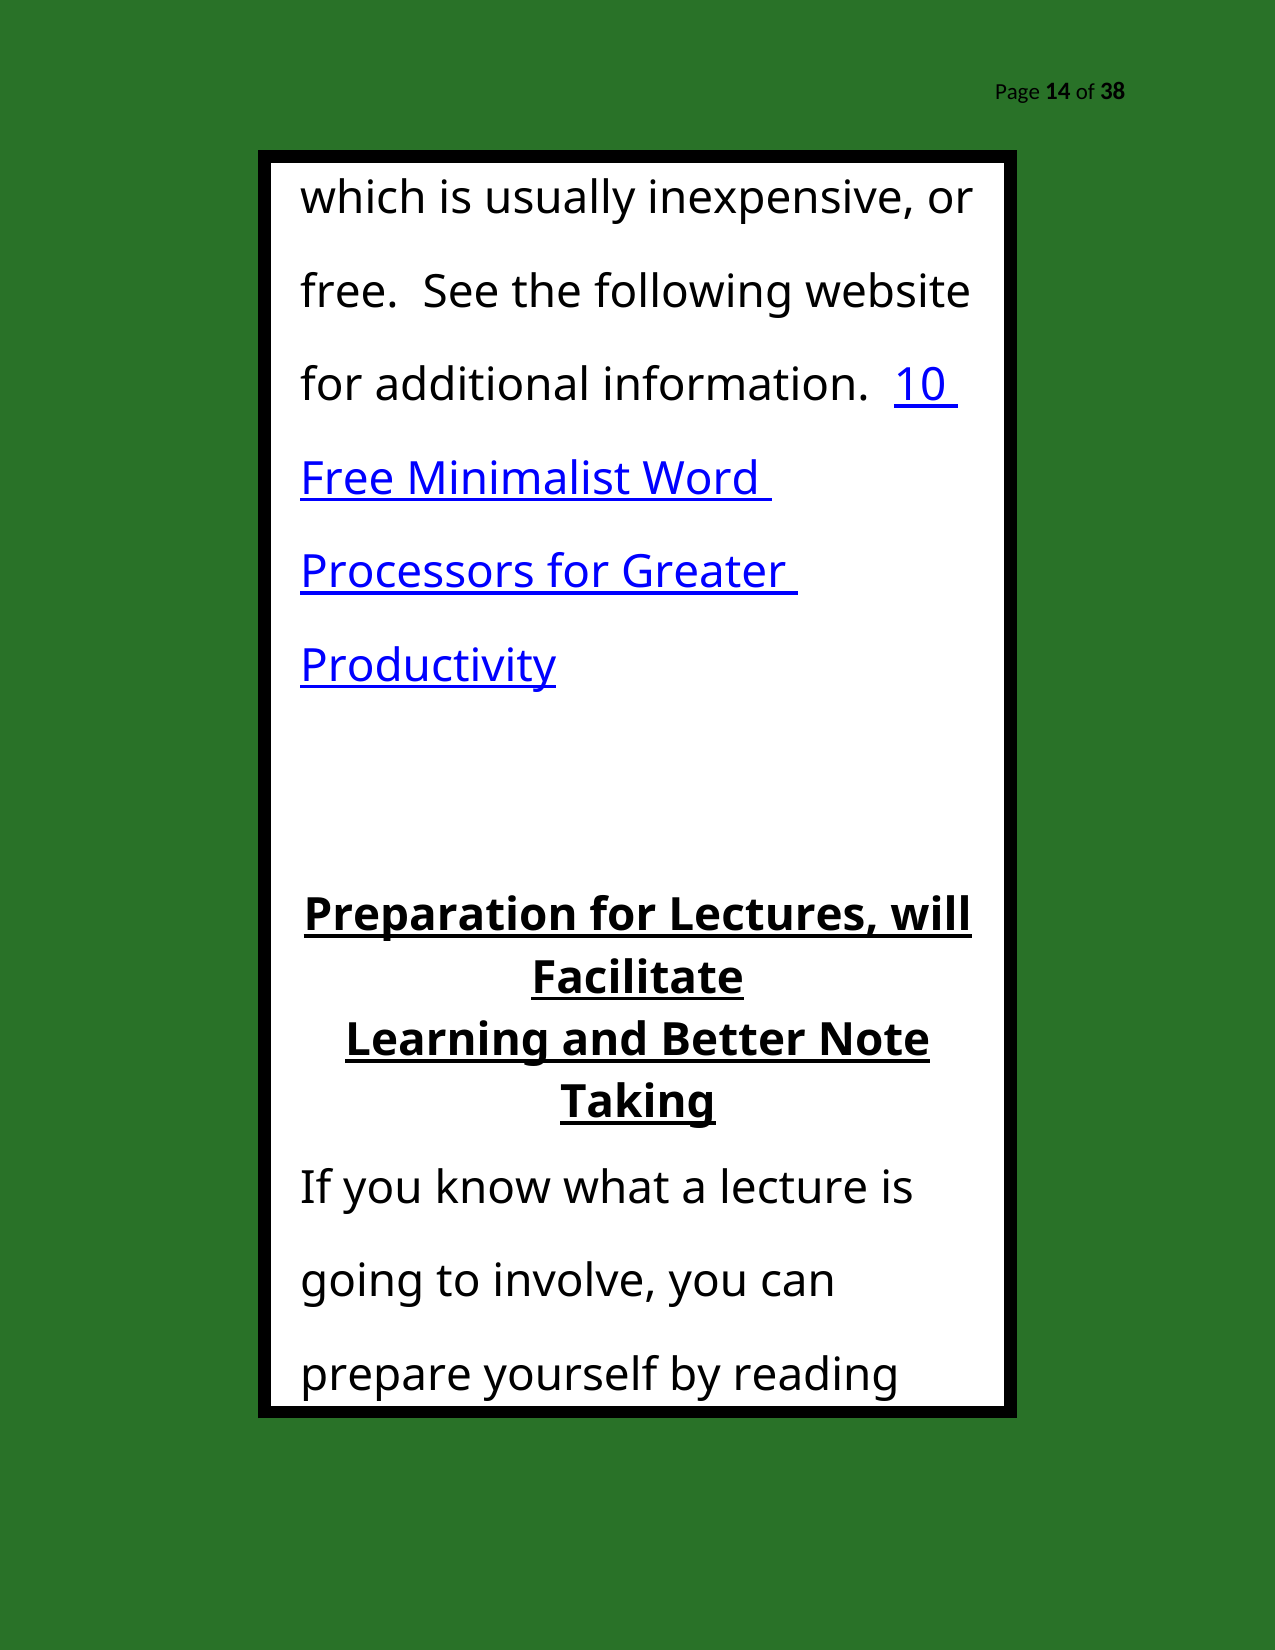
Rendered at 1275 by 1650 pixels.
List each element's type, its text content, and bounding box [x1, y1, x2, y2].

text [271, 163, 1004, 695]
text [271, 1139, 1004, 1406]
text Preparation for Lectures, will Facilitate Learning and Better Note Taking [271, 867, 1004, 1117]
